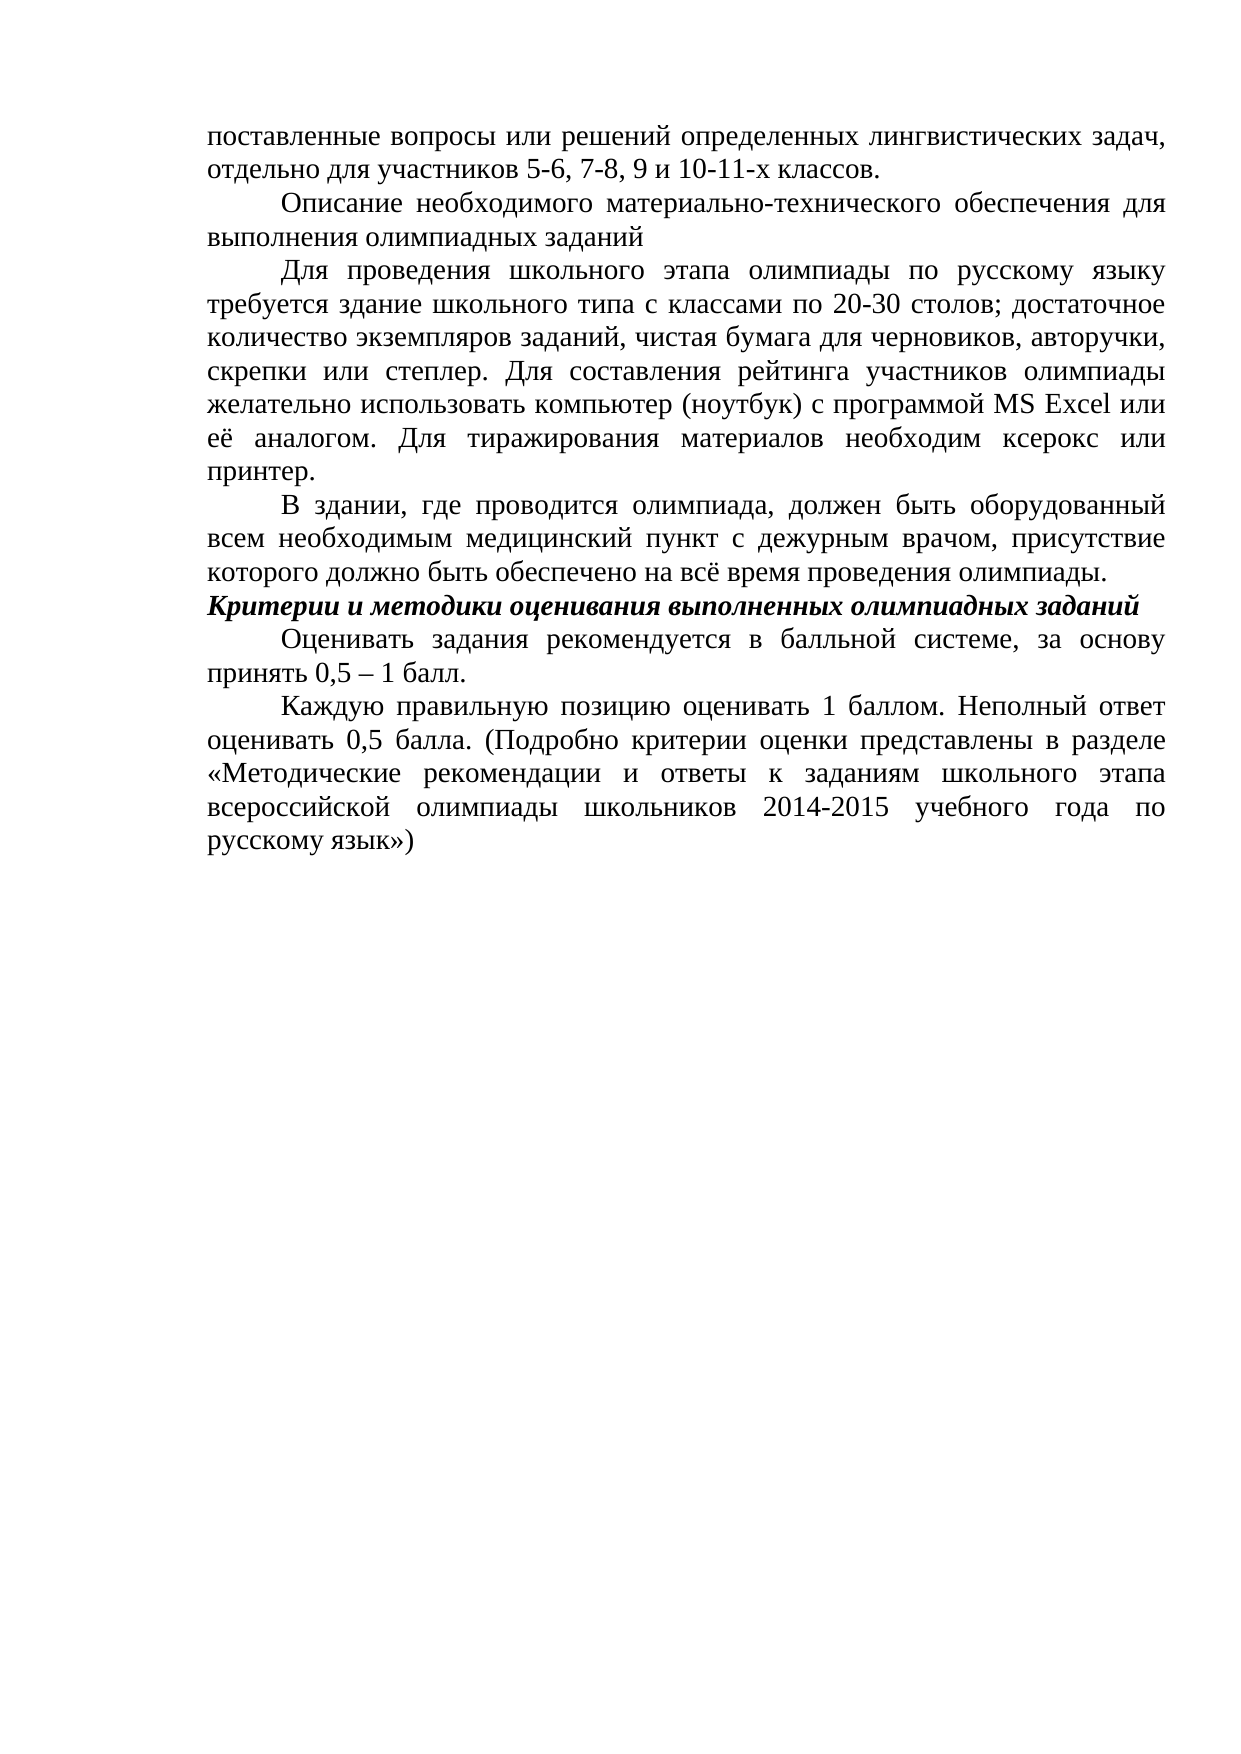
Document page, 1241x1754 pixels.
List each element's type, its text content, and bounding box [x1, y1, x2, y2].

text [207, 118, 1167, 185]
text Описание необходимого материально-технического обеспечения для выполнения олимпиадных заданий [207, 185, 1167, 252]
text В здании, где проводится олимпиада, должен быть оборудованный всем необходимым медицинский пункт с дежурным врачом, присутствие которого должно быть обеспечено на всё время проведения олимпиады. [207, 487, 1167, 588]
text Оценивать задания рекомендуется в балльной системе, за основу принять 0,5 – 1 балл. [207, 621, 1167, 688]
text Каждую правильную позицию оценивать 1 баллом. Неполный ответ оценивать 0,5 балла. (Подробно критерии оценки представлены в разделе «Методические рекомендации и ответы к заданиям школьного этапа всероссийской олимпиады школьников 2014-2015 учебного года по русскому язык») [207, 688, 1167, 856]
text Критерии и методики оценивания выполненных олимпиадных заданий [207, 588, 1167, 621]
text Для проведения школьного этапа олимпиады по русскому языку требуется здание школьного типа с классами по 20-30 столов; достаточное количество экземпляров заданий, чистая бумага для черновиков, авторучки, скрепки или степлер. Для составления рейтинга участников олимпиады желательно использовать компьютер (ноутбук) с программой MS Excel или её аналогом. Для тиражирования материалов необходим ксерокс или принтер. [207, 252, 1167, 487]
